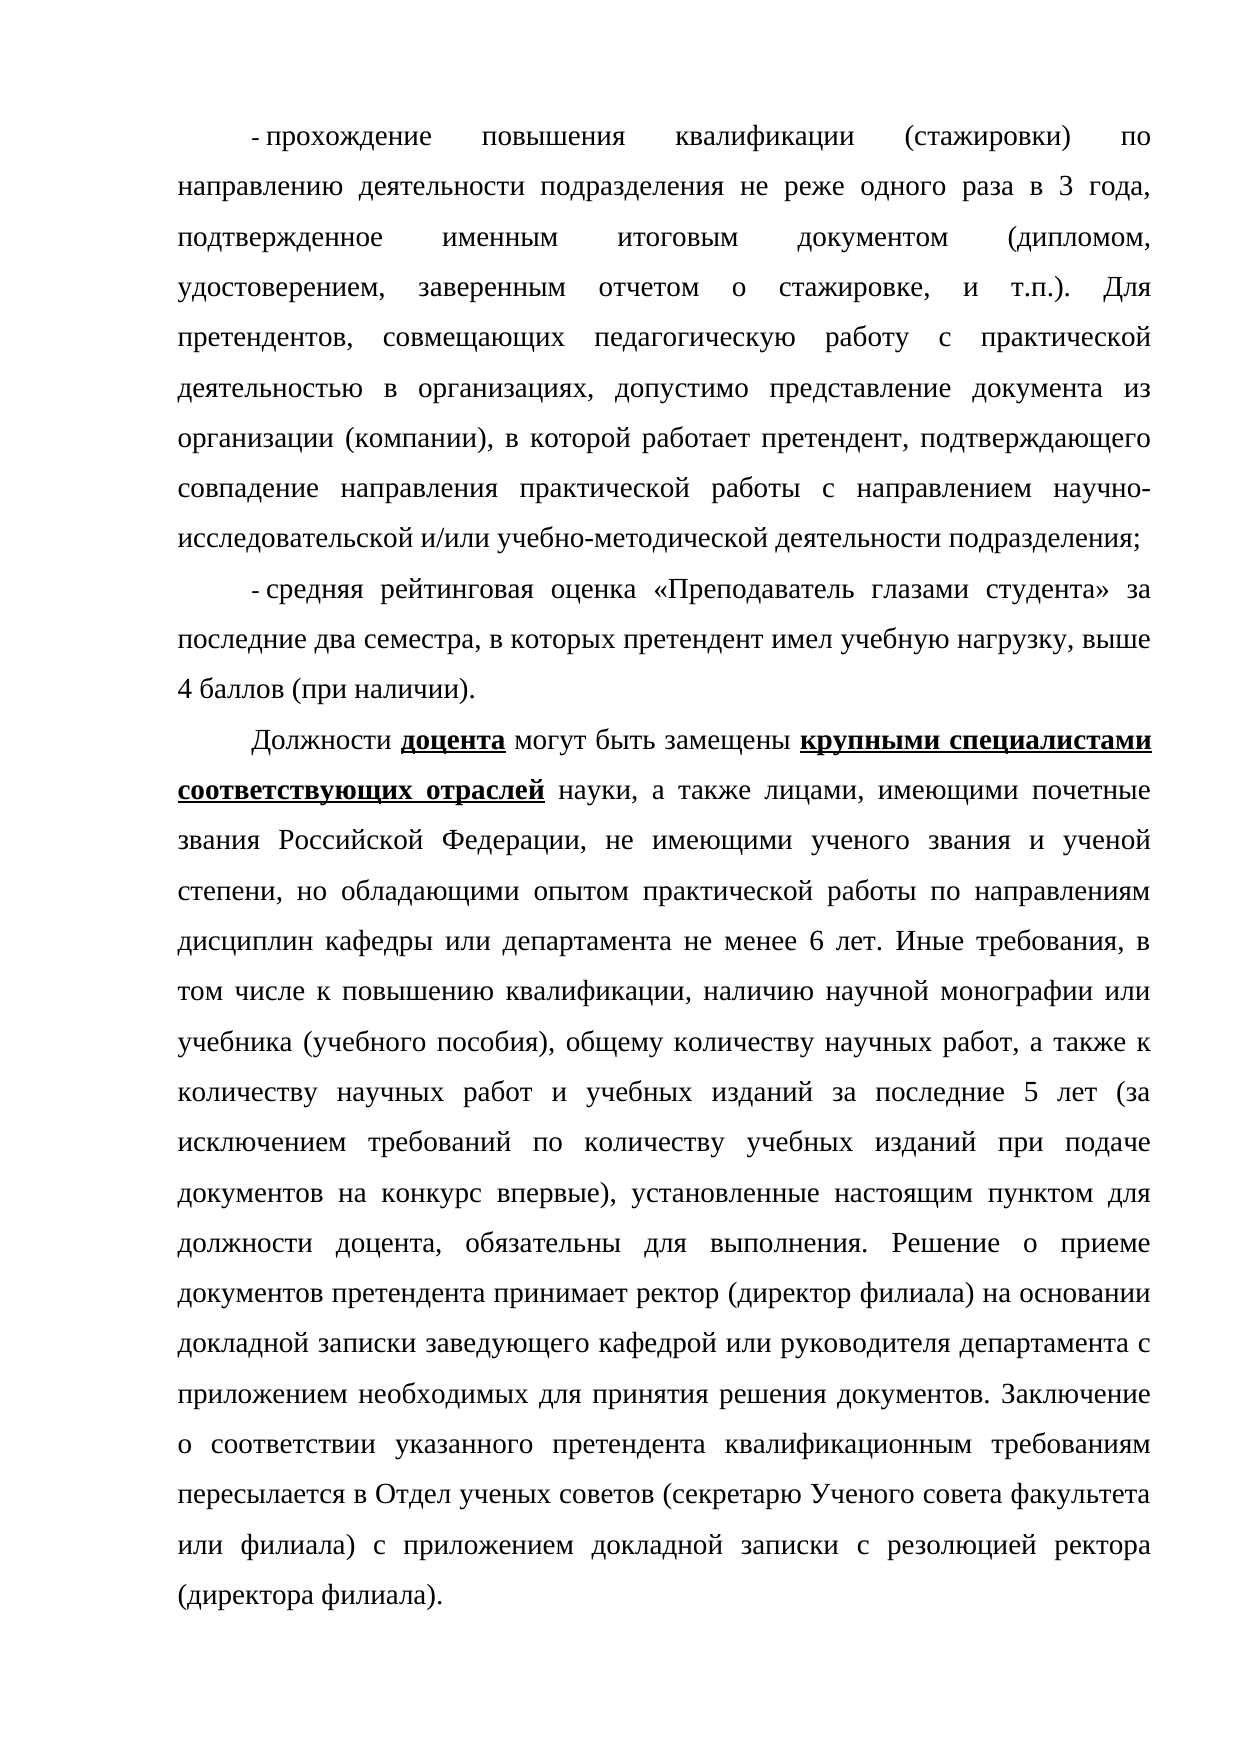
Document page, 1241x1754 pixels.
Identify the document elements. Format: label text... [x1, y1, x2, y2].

text Должности доцента могут быть замещены крупными специалистами соответствующих отраслей науки, а также лицами, имеющими почетные звания Российской Федерации, не имеющими ученого звания и ученой степени, но обладающими опытом практической работы по направлениям дисциплин кафедры или департамента не менее 6 лет. Иные требования, в том числе к повышению квалификации, наличию научной монографии или учебника (учебного пособия), общему количеству научных работ, а также к количеству научных работ и учебных изданий за последние 5 лет (за исключением требований по количеству учебных изданий при подаче документов на конкурс впервые), установленные настоящим пунктом для должности доцента, обязательны для выполнения. Решение о приеме документов претендента принимает ректор (директор филиала) на основании докладной записки заведующего кафедрой или руководителя департамента с приложением необходимых для принятия решения документов. Заключение о соответствии указанного претендента квалификационным требованиям пересылается в Отдел ученых советов (секретарю Ученого совета факультета или филиала) с приложением докладной записки с резолюцией ректора (директора филиала). [177, 722, 1152, 1611]
list прохождение повышения квалификации (стажировки) по направлению деятельности подразделения не реже одного раза в 3 года, подтвержденное именным итоговым документом (дипломом, удостоверением, заверенным отчетом о стажировке, и т.п.). Для претендентов, совмещающих педагогическую работу с практической деятельностью в организациях, допустимо представление документа из организации (компании), в которой работает претендент, подтверждающего совпадение направления практической работы с направлением научно-исследовательской и/или учебно-методической деятельности подразделения; [177, 118, 1152, 554]
list средняя рейтинговая оценка «Преподаватель глазами студента» за последние два семестра, в которых претендент имел учебную нагрузку, выше 4 баллов (при наличии). [177, 571, 1152, 705]
